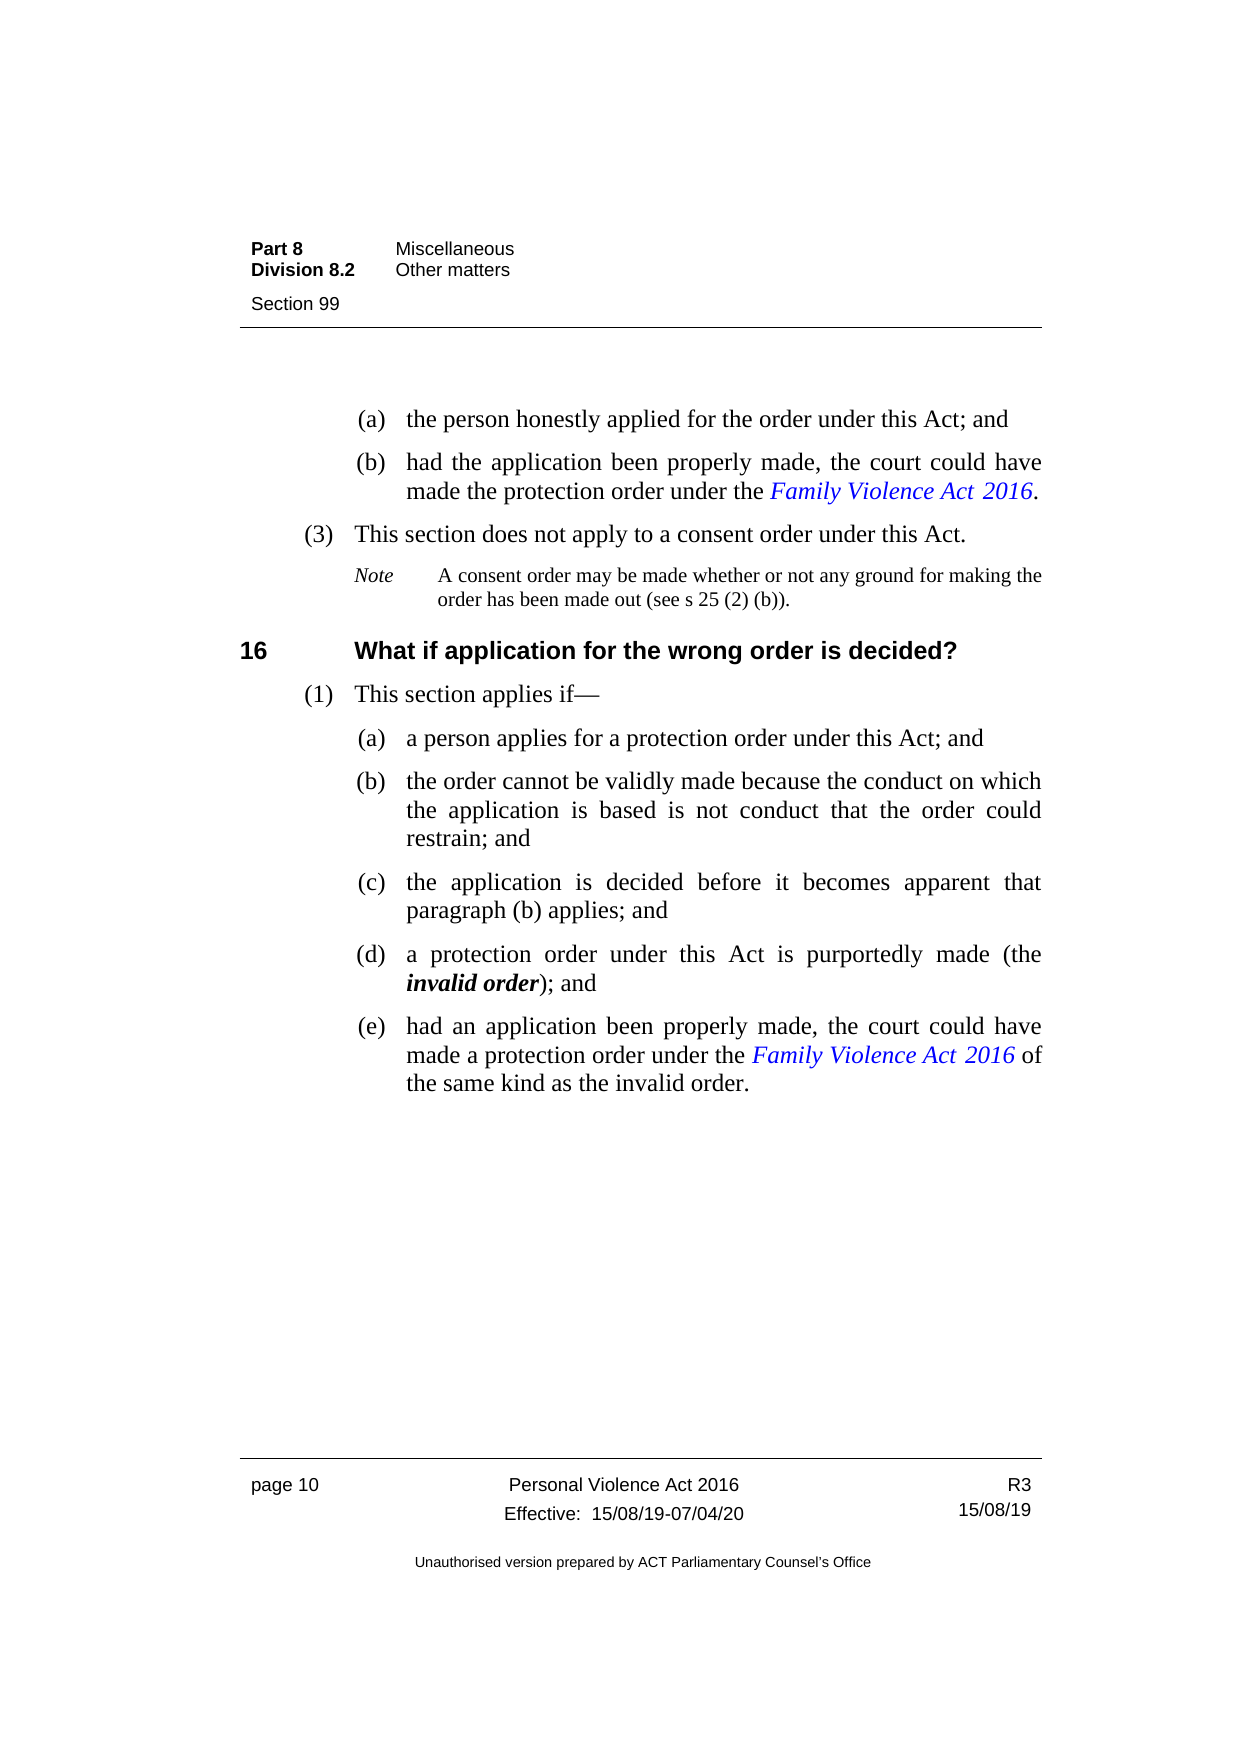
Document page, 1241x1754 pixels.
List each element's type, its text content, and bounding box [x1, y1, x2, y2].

text (1) This section applies if— [239, 679, 1042, 708]
text (a) the person honestly applied for the order under this Act; and [239, 404, 1042, 433]
text (a) a person applies for a protection order under this Act; and [239, 723, 1042, 751]
text (3) This section does not apply to a consent order under this Act. [239, 519, 1042, 548]
text (c) the application is decided before it becomes apparent that paragraph (b) applies; and [239, 867, 1042, 924]
text (b) had the application been properly made, the court could have made the protection order under the Family Violence Act 2016. [239, 447, 1042, 505]
text (d) a protection order under this Act is purportedly made (the invalid order); and [239, 939, 1042, 996]
text Note A consent order may be made whether or not any ground for making the order has been made out (see s 25 (2) (b)). [354, 563, 1042, 611]
text (e) had an application been properly made, the court could have made a protection order under the Family Violence Act 2016 of the same kind as the invalid order. [239, 1011, 1042, 1097]
text (b) the order cannot be validly made because the conduct on which the application is based is not conduct that the order could restrain; and [239, 766, 1042, 852]
text 16 What if application for the wrong order is decided? [239, 636, 1042, 665]
